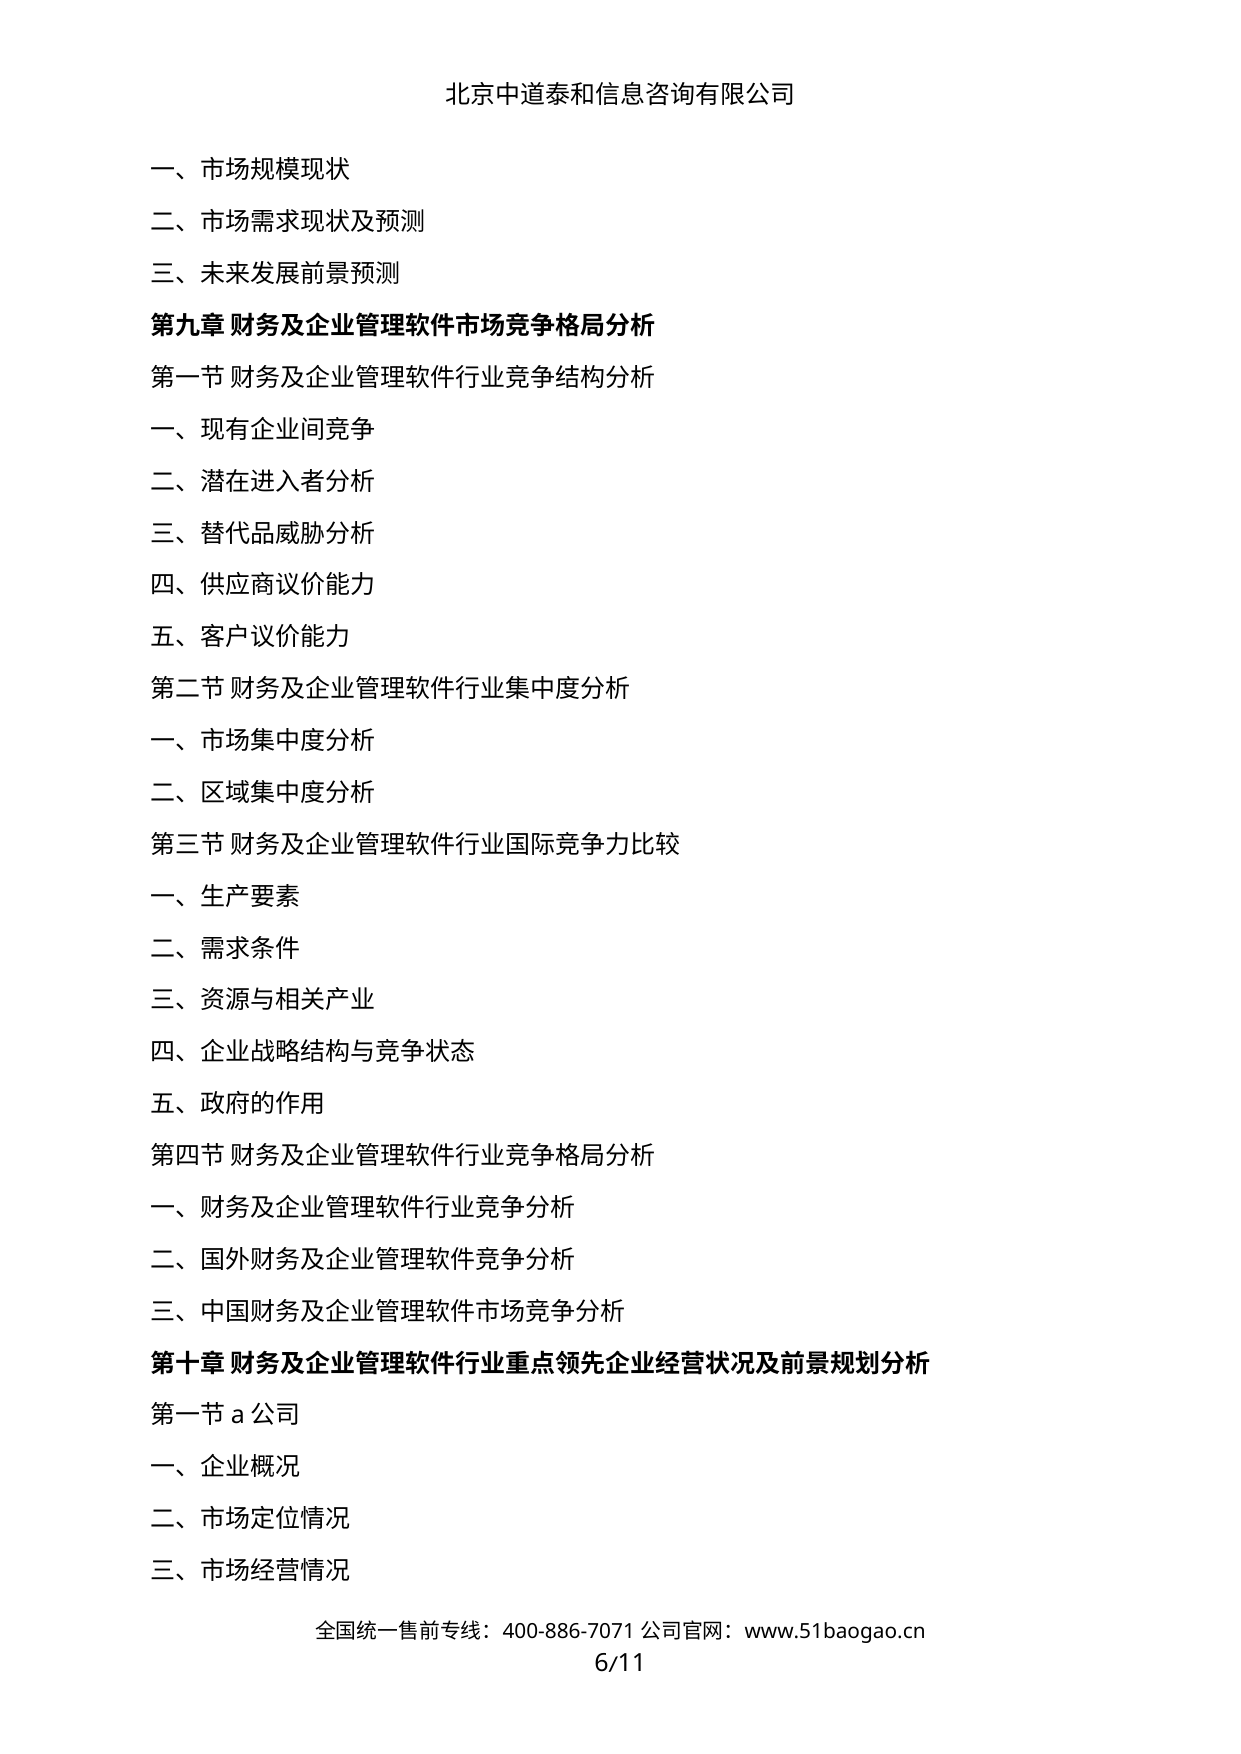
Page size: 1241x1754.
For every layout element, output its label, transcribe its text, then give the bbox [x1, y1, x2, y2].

text 二、潜在进入者分析 [150, 461, 1090, 497]
text 一、企业概况 [150, 1447, 1090, 1483]
text 一、财务及企业管理软件行业竞争分析 [150, 1187, 1090, 1224]
text 二、需求条件 [150, 928, 1090, 964]
text 第三节 财务及企业管理软件行业国际竞争力比较 [150, 824, 1090, 861]
text 五、政府的作用 [150, 1084, 1090, 1120]
text 第二节 财务及企业管理软件行业集中度分析 [150, 669, 1090, 705]
text 三、替代品威胁分析 [150, 513, 1090, 549]
text 三、市场经营情况 [150, 1551, 1090, 1587]
text 三、未来发展前景预测 [150, 254, 1090, 290]
text 二、国外财务及企业管理软件竞争分析 [150, 1239, 1090, 1276]
text 三、中国财务及企业管理软件市场竞争分析 [150, 1291, 1090, 1327]
text 第一节 财务及企业管理软件行业竞争结构分析 [150, 357, 1090, 394]
text 第九章 财务及企业管理软件市场竞争格局分析 [150, 306, 1090, 342]
text 二、市场定位情况 [150, 1499, 1090, 1535]
text 一、生产要素 [150, 876, 1090, 912]
text 四、供应商议价能力 [150, 565, 1090, 601]
text 一、市场规模现状 [150, 150, 1090, 186]
text 第一节 a公司 [150, 1395, 1090, 1431]
text 一、市场集中度分析 [150, 721, 1090, 757]
text 五、客户议价能力 [150, 617, 1090, 653]
text 第四节 财务及企业管理软件行业竞争格局分析 [150, 1136, 1090, 1172]
text 二、市场需求现状及预测 [150, 202, 1090, 238]
text 二、区域集中度分析 [150, 772, 1090, 809]
text 第十章 财务及企业管理软件行业重点领先企业经营状况及前景规划分析 [150, 1343, 1090, 1379]
text 一、现有企业间竞争 [150, 409, 1090, 446]
text 三、资源与相关产业 [150, 980, 1090, 1016]
text 四、企业战略结构与竞争状态 [150, 1032, 1090, 1068]
